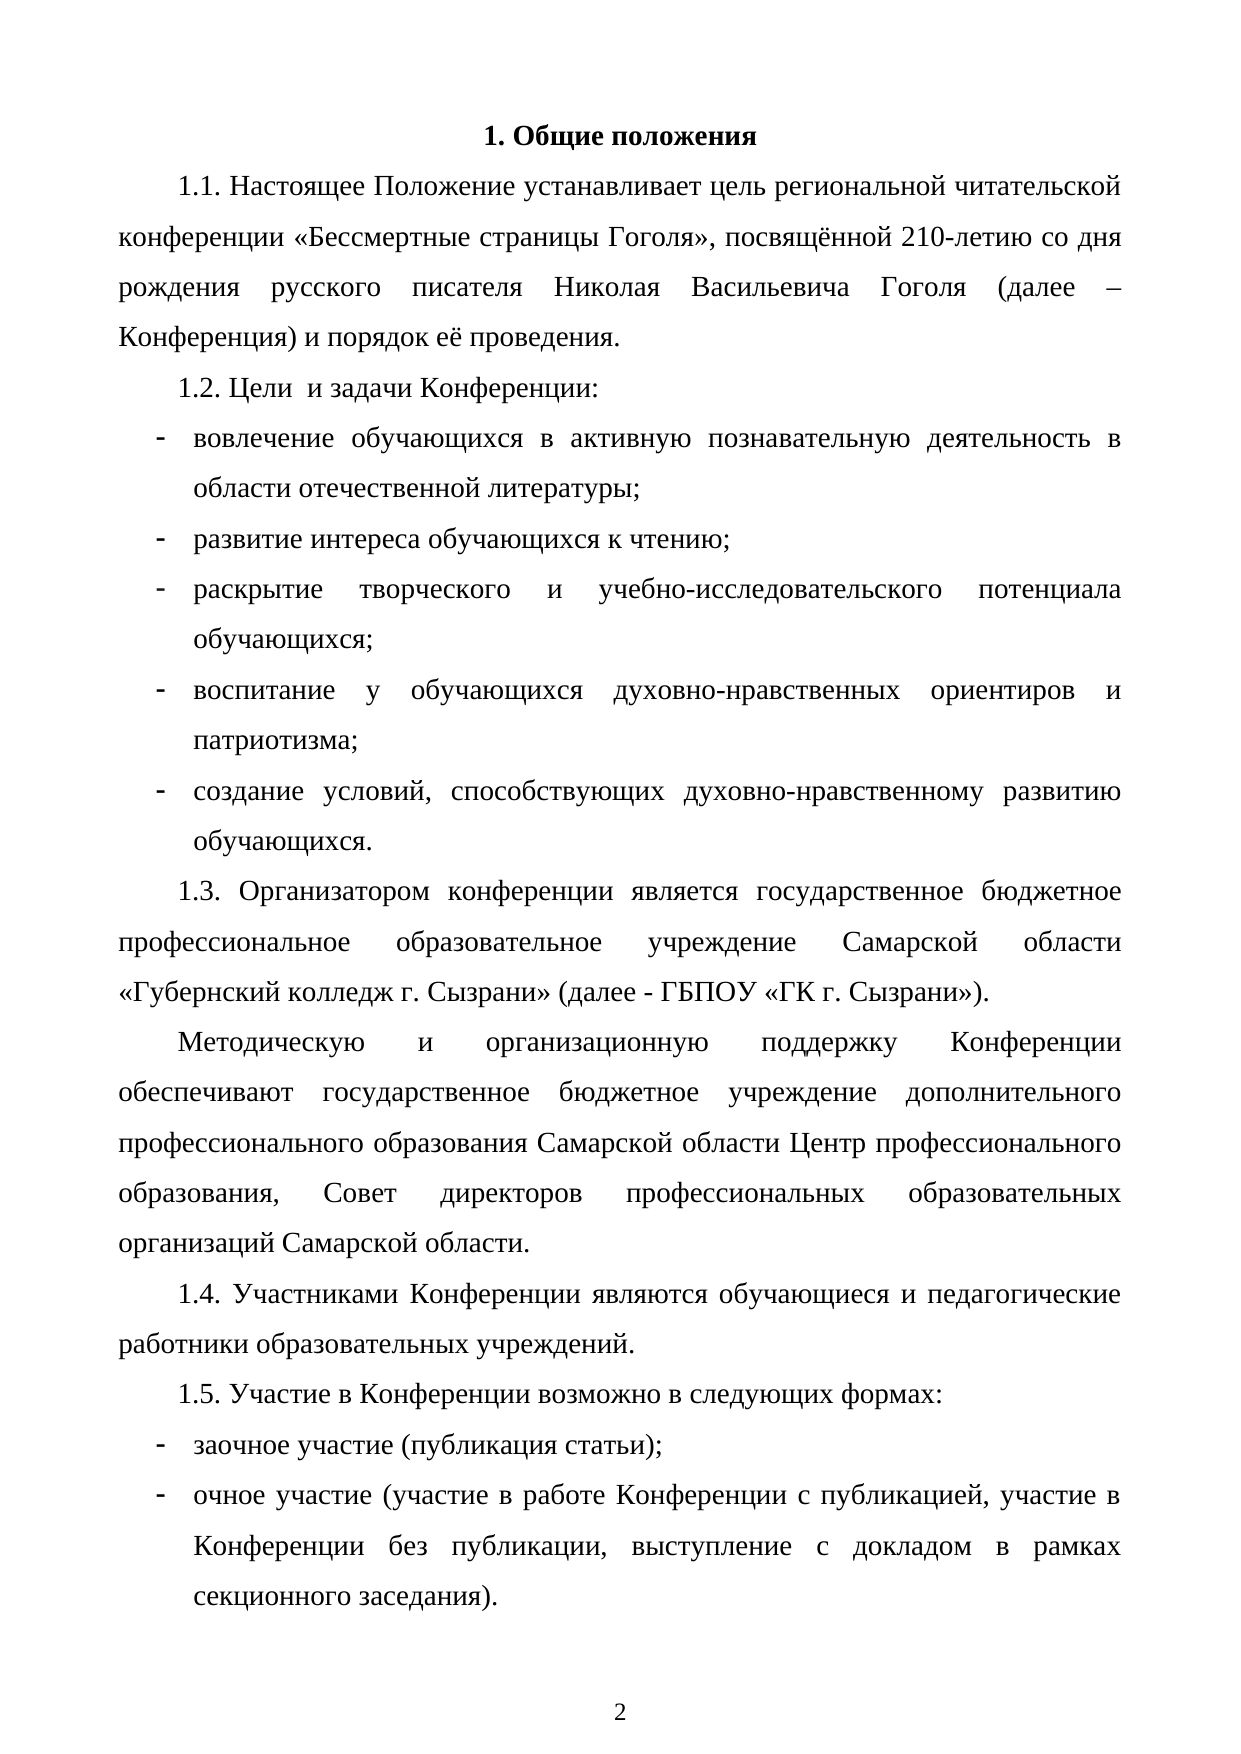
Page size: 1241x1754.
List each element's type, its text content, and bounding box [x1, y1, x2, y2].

text 1.1. Настоящее Положение устанавливает цель региональной читательской конференции «Бессмертные страницы Гоголя», посвящённой 210-летию со дня рождения русского писателя Николая Васильевича Гоголя (далее – Конференция) и порядок её проведения. [118, 168, 1122, 353]
list очное участие (участие в работе Конференции с публикацией, участие в Конференции без публикации, выступление с докладом в рамках секционного заседания). [156, 1477, 1122, 1611]
list заочное участие (публикация статьи); [156, 1427, 1122, 1460]
list создание условий, способствующих духовно-нравственному развитию обучающихся. [156, 773, 1122, 857]
list вовлечение обучающихся в активную познавательную деятельность в области отечественной литературы; [156, 420, 1122, 504]
text 1. Общие положения [118, 118, 1122, 152]
list раскрытие творческого и учебно-исследовательского потенциала обучающихся; [156, 571, 1122, 655]
text 1.4. Участниками Конференции являются обучающиеся и педагогические работники образовательных учреждений. [118, 1276, 1122, 1360]
list развитие интереса обучающихся к чтению; [156, 521, 1122, 554]
text 1.3. Организатором конференции является государственное бюджетное профессиональное образовательное учреждение Самарской области «Губернский колледж г. Сызрани» (далее - ГБПОУ «ГК г. Сызрани»). [118, 873, 1122, 1007]
text 1.2. Цели и задачи Конференции: [118, 370, 1122, 403]
text 1.5. Участие в Конференции возможно в следующих формах: [118, 1376, 1122, 1410]
list воспитание у обучающихся духовно-нравственных ориентиров и патриотизма; [156, 672, 1122, 756]
text Методическую и организационную поддержку Конференции обеспечивают государственное бюджетное учреждение дополнительного профессионального образования Самарской области Центр профессионального образования, Совет директоров профессиональных образовательных организаций Самарской области. [118, 1024, 1122, 1259]
